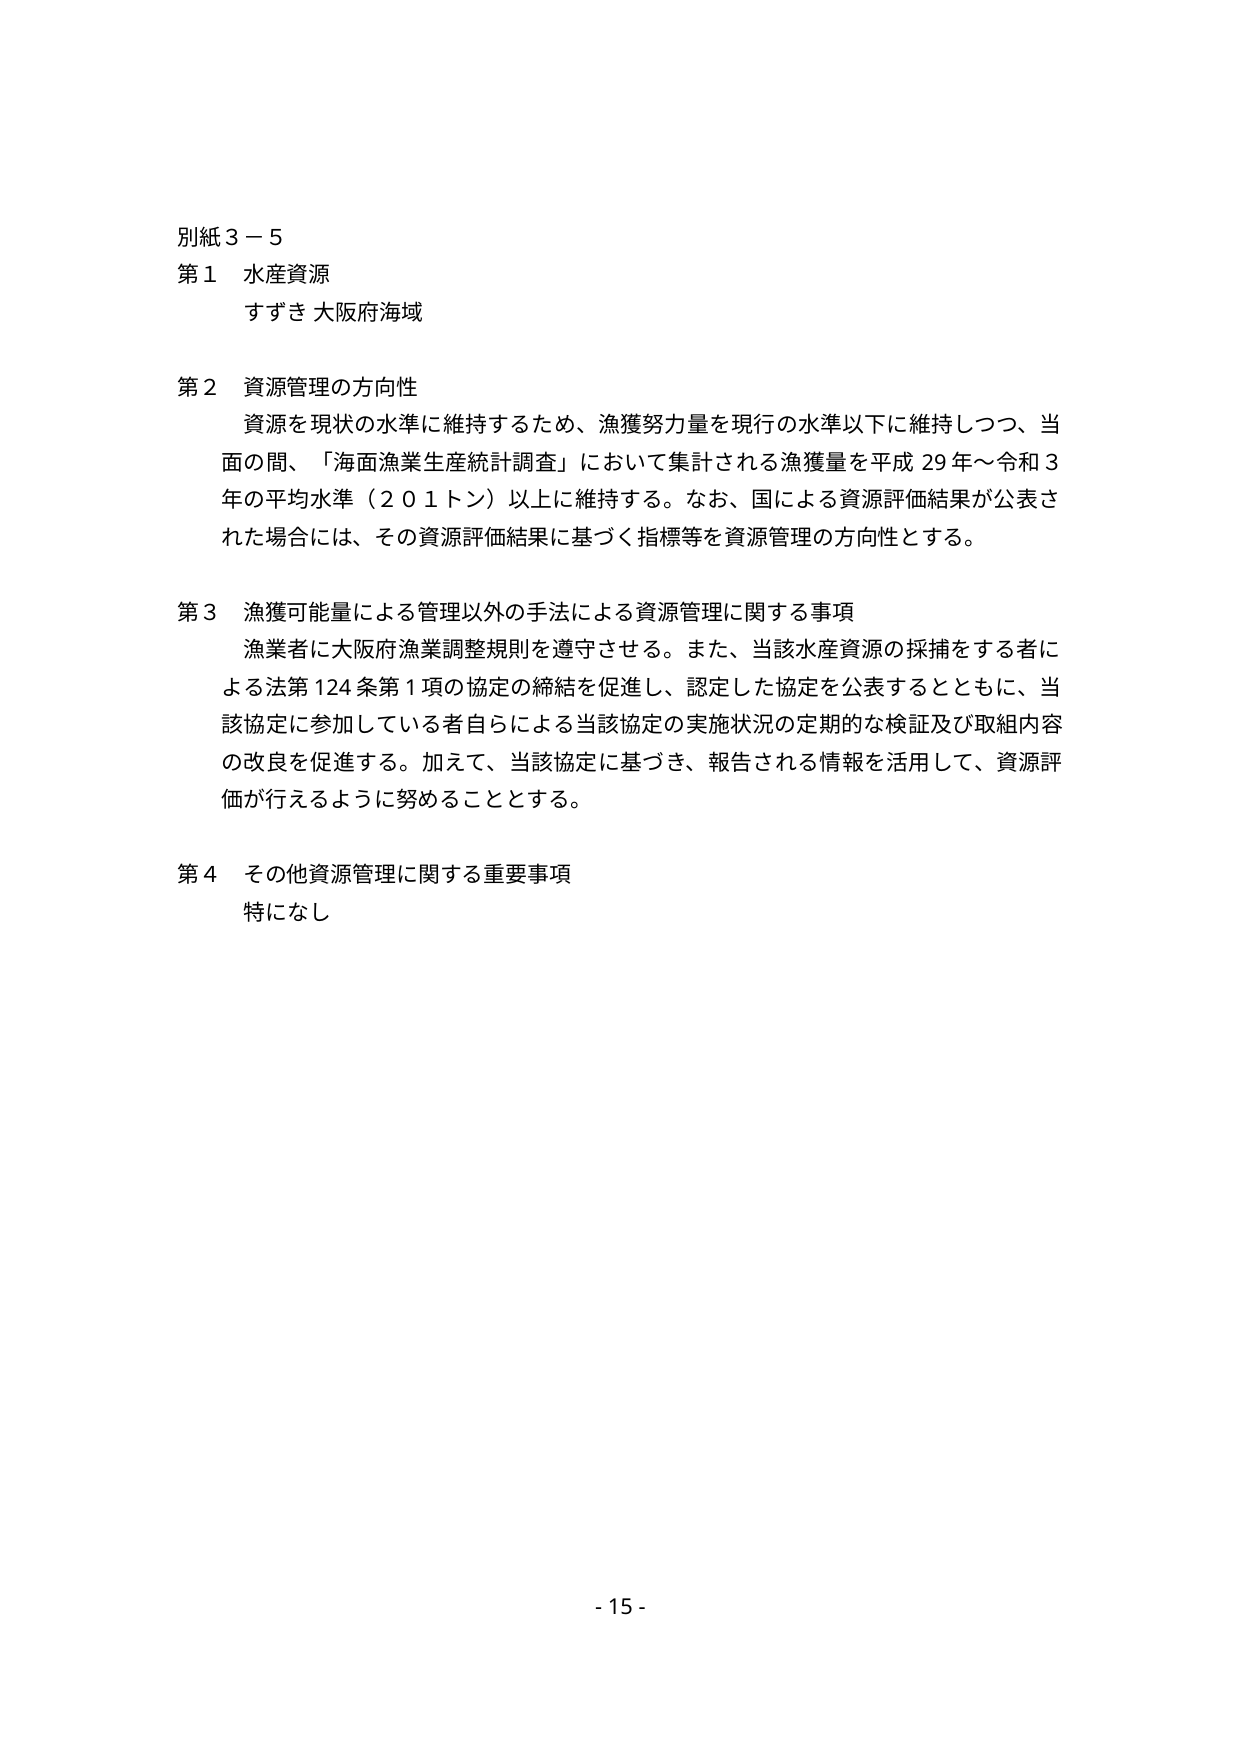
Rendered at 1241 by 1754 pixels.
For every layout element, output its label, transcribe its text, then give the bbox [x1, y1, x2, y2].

text 第３ 漁獲可能量による管理以外の手法による資源管理に関する事項 [177, 592, 1063, 629]
text 別紙３－５ [177, 217, 1063, 254]
text 漁業者に大阪府漁業調整規則を遵守させる。また、当該水産資源の採捕をする者による法第124条第1項の協定の締結を促進し、認定した協定を公表するとともに、当該協定に参加している者自らによる当該協定の実施状況の定期的な検証及び取組内容の改良を促進する。加えて、当該協定に基づき、報告される情報を活用して、資源評価が行えるように努めることとする。 [221, 629, 1063, 817]
text 第１ 水産資源 [177, 254, 1063, 292]
text 第４ その他資源管理に関する重要事項 [177, 854, 1063, 892]
text 資源を現状の水準に維持するため、漁獲努力量を現行の水準以下に維持しつつ、当面の間、「海面漁業生産統計調査」において集計される漁獲量を平成29年～令和３年の平均水準（２０１トン）以上に維持する。なお、国による資源評価結果が公表された場合には、その資源評価結果に基づく指標等を資源管理の方向性とする。 [221, 404, 1063, 554]
text すずき 大阪府海域 [177, 292, 1063, 329]
text 特になし [221, 892, 1063, 929]
text 第２ 資源管理の方向性 [177, 367, 1063, 404]
